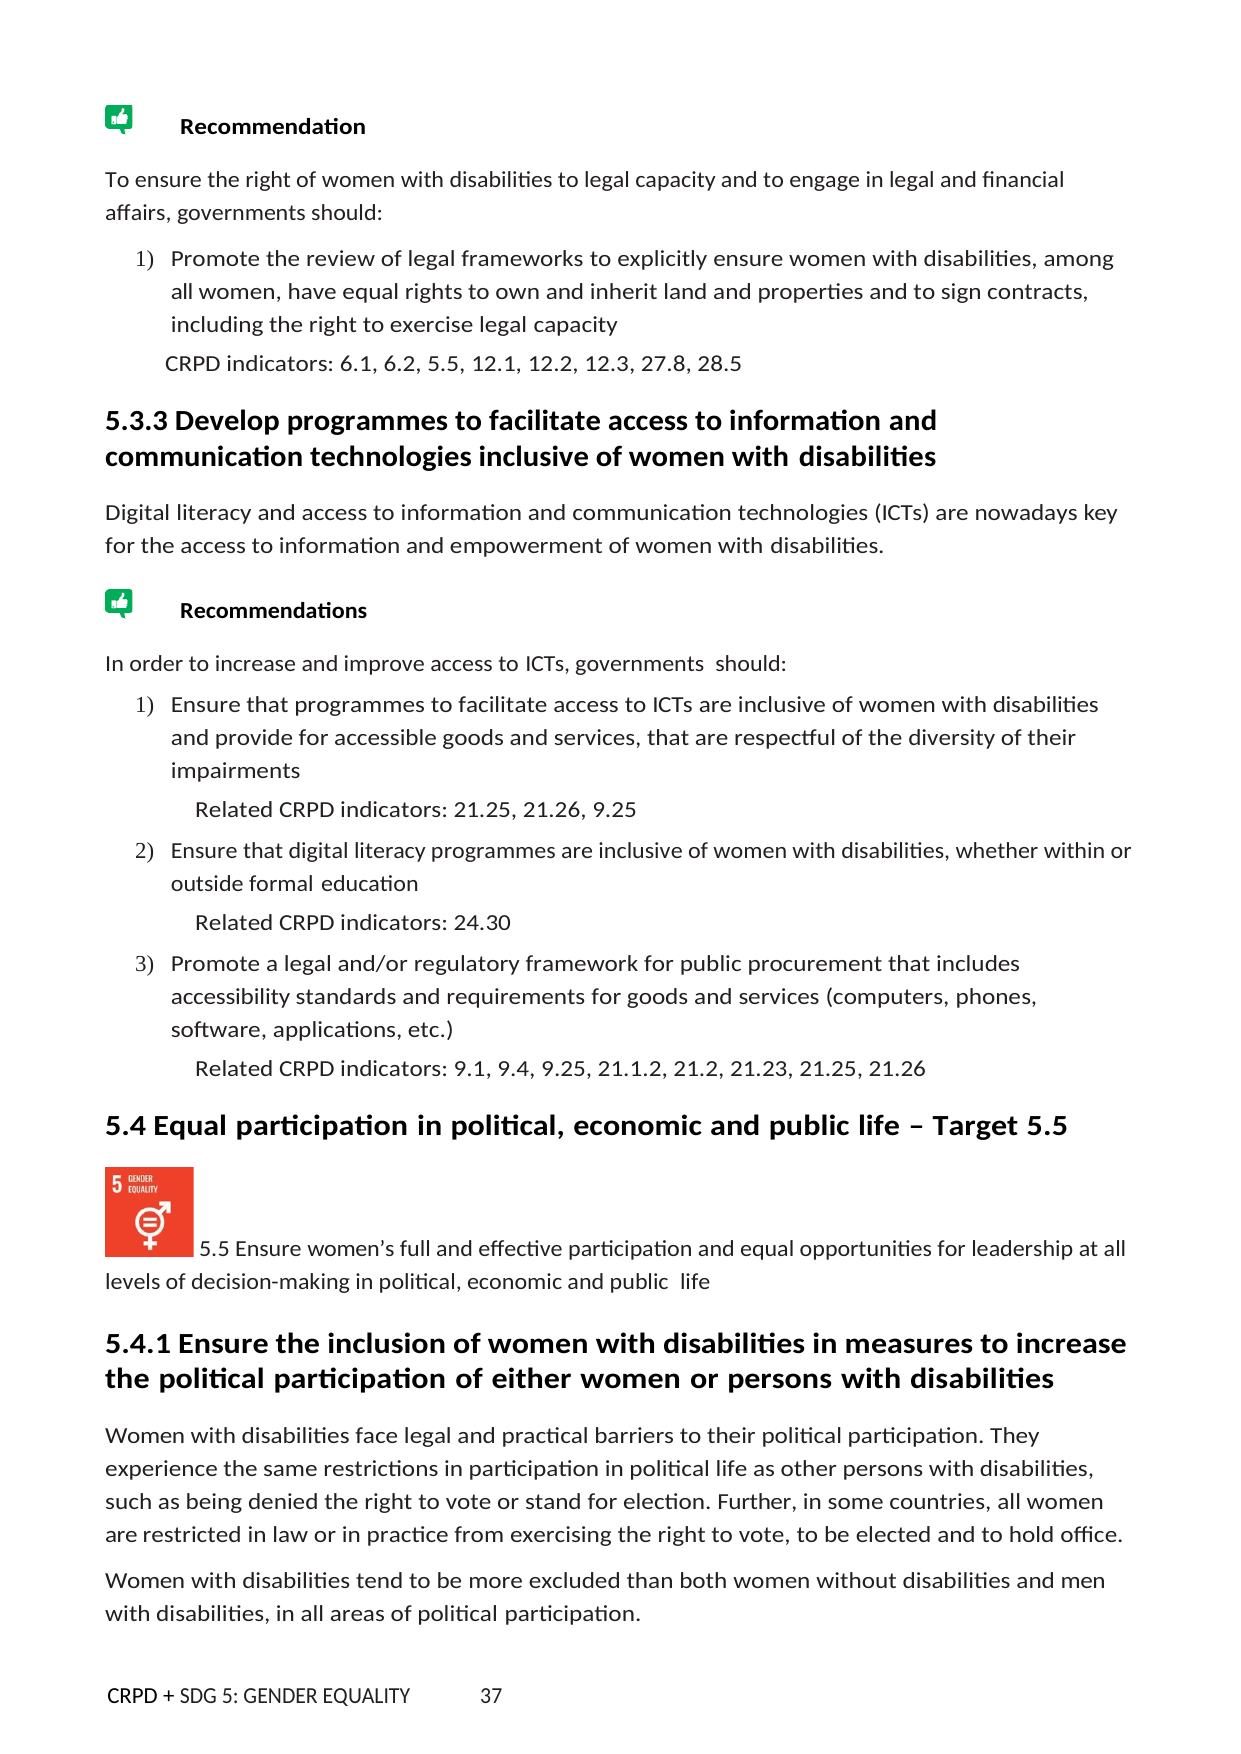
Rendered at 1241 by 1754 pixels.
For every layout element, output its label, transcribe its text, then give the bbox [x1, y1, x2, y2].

text Related CRPD indicators: 9.1, 9.4, 9.25, 21.1.2, 21.2, 21.23, 21.25, 21.26 [195, 1054, 1135, 1082]
list Promote the review of legal frameworks to explicitly ensure women with disabilities, among all women, have equal rights to own and inherit land and properties and to sign contracts, including the right to exercise legal capacity [135, 244, 1135, 338]
text To ensure the right of women with disabilities to legal capacity and to engage in legal and financial affairs, governments should: [105, 165, 1135, 226]
subtitle 5.3.3 Develop programmes to facilitate access to information and communication technologies inclusive of women with disabilities [105, 402, 1135, 473]
text Related CRPD indicators: 24.30 [195, 908, 1135, 936]
text Women with disabilities face legal and practical barriers to their political participation. They experience the same restrictions in participation in political life as other persons with disabilities, such as being denied the right to vote or stand for election. Further, in some countries, all women are restricted in law or in practice from exercising the right to vote, to be elected and to hold office. [105, 1421, 1135, 1548]
text Recommendation [105, 105, 1135, 140]
text Recommendations [105, 589, 1135, 624]
subtitle 5.4.1 Ensure the inclusion of women with disabilities in measures to increase the political participation of either women or persons with disabilities [105, 1325, 1135, 1396]
list Promote a legal and/or regulatory framework for public procurement that includes accessibility standards and requirements for goods and services (computers, phones, software, applications, etc.) [135, 949, 1135, 1043]
list Ensure that digital literacy programmes are inclusive of women with disabilities, whether within or outside formal education [135, 836, 1135, 897]
picture [105, 105, 133, 135]
picture [105, 1167, 194, 1257]
list 5.5 Ensure women’s full and effective participation and equal opportunities for leadership at all levels of decision-making in political, economic and public life [105, 1168, 1135, 1295]
list Ensure that programmes to facilitate access to ICTs are inclusive of women with disabilities and provide for accessible goods and services, that are respectful of the diversity of their impairments [135, 690, 1135, 784]
text In order to increase and improve access to ICTs, governments should: [105, 649, 1135, 678]
text Women with disabilities tend to be more excluded than both women without disabilities and men with disabilities, in all areas of political participation. [105, 1566, 1135, 1627]
text Digital literacy and access to information and communication technologies (ICTs) are nowadays key for the access to information and empowerment of women with disabilities. [105, 498, 1135, 559]
subtitle 5.4 Equal participation in political, economic and public life – Target 5.5 [105, 1107, 1135, 1143]
text Related CRPD indicators: 21.25, 21.26, 9.25 [195, 795, 1135, 823]
picture [105, 589, 133, 619]
text CRPD indicators: 6.1, 6.2, 5.5, 12.1, 12.2, 12.3, 27.8, 28.5 [165, 349, 1135, 377]
